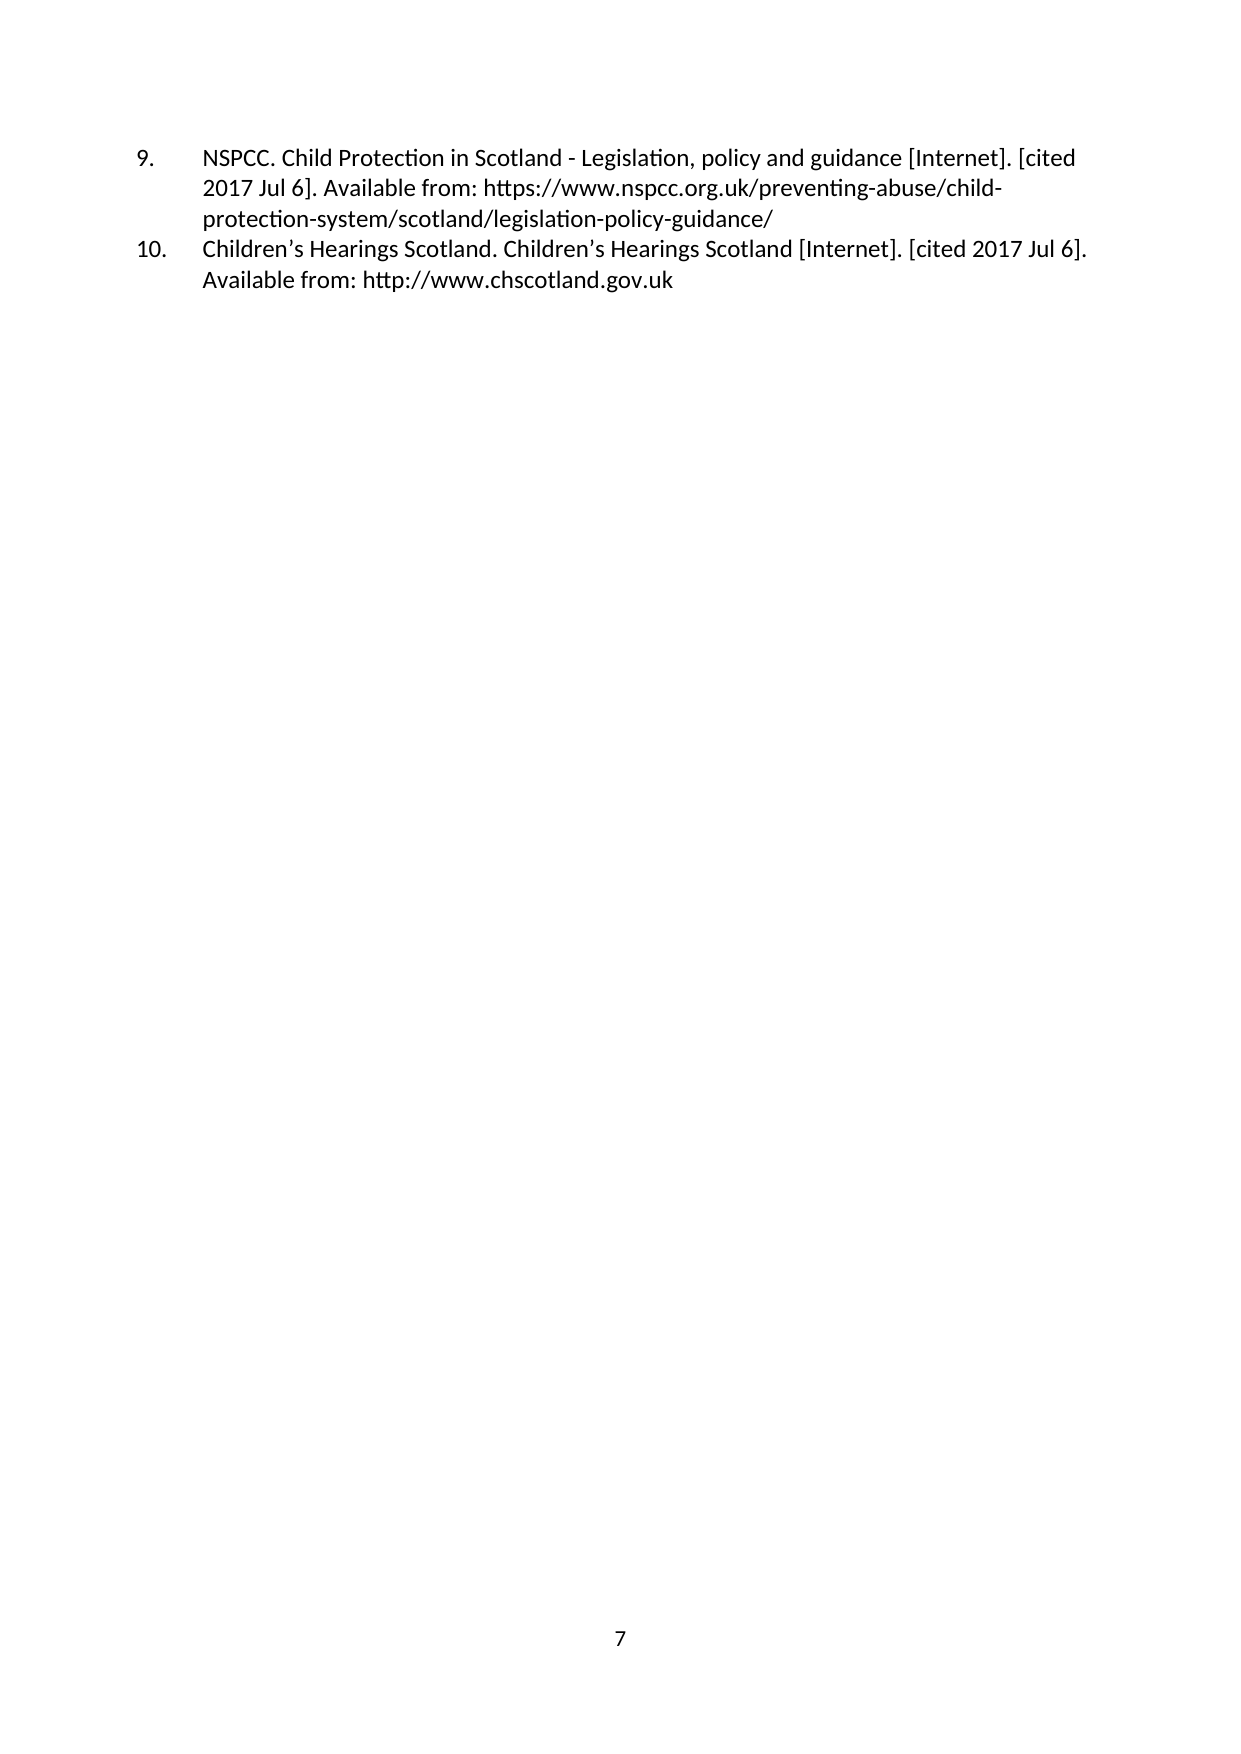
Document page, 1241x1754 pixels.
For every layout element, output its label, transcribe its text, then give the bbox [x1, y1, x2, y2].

text 10. Children’s Hearings Scotland. Children’s Hearings Scotland [Internet]. [cited 2017 Jul 6]. Available from: http://www.chscotland.gov.uk [136, 233, 1104, 294]
text 9. NSPCC. Child Protection in Scotland - Legislation, policy and guidance [Internet]. [cited 2017 Jul 6]. Available from: https://www.nspcc.org.uk/preventing-abuse/child-protection-system/scotland/legislation-policy-guidance/ [136, 142, 1104, 233]
